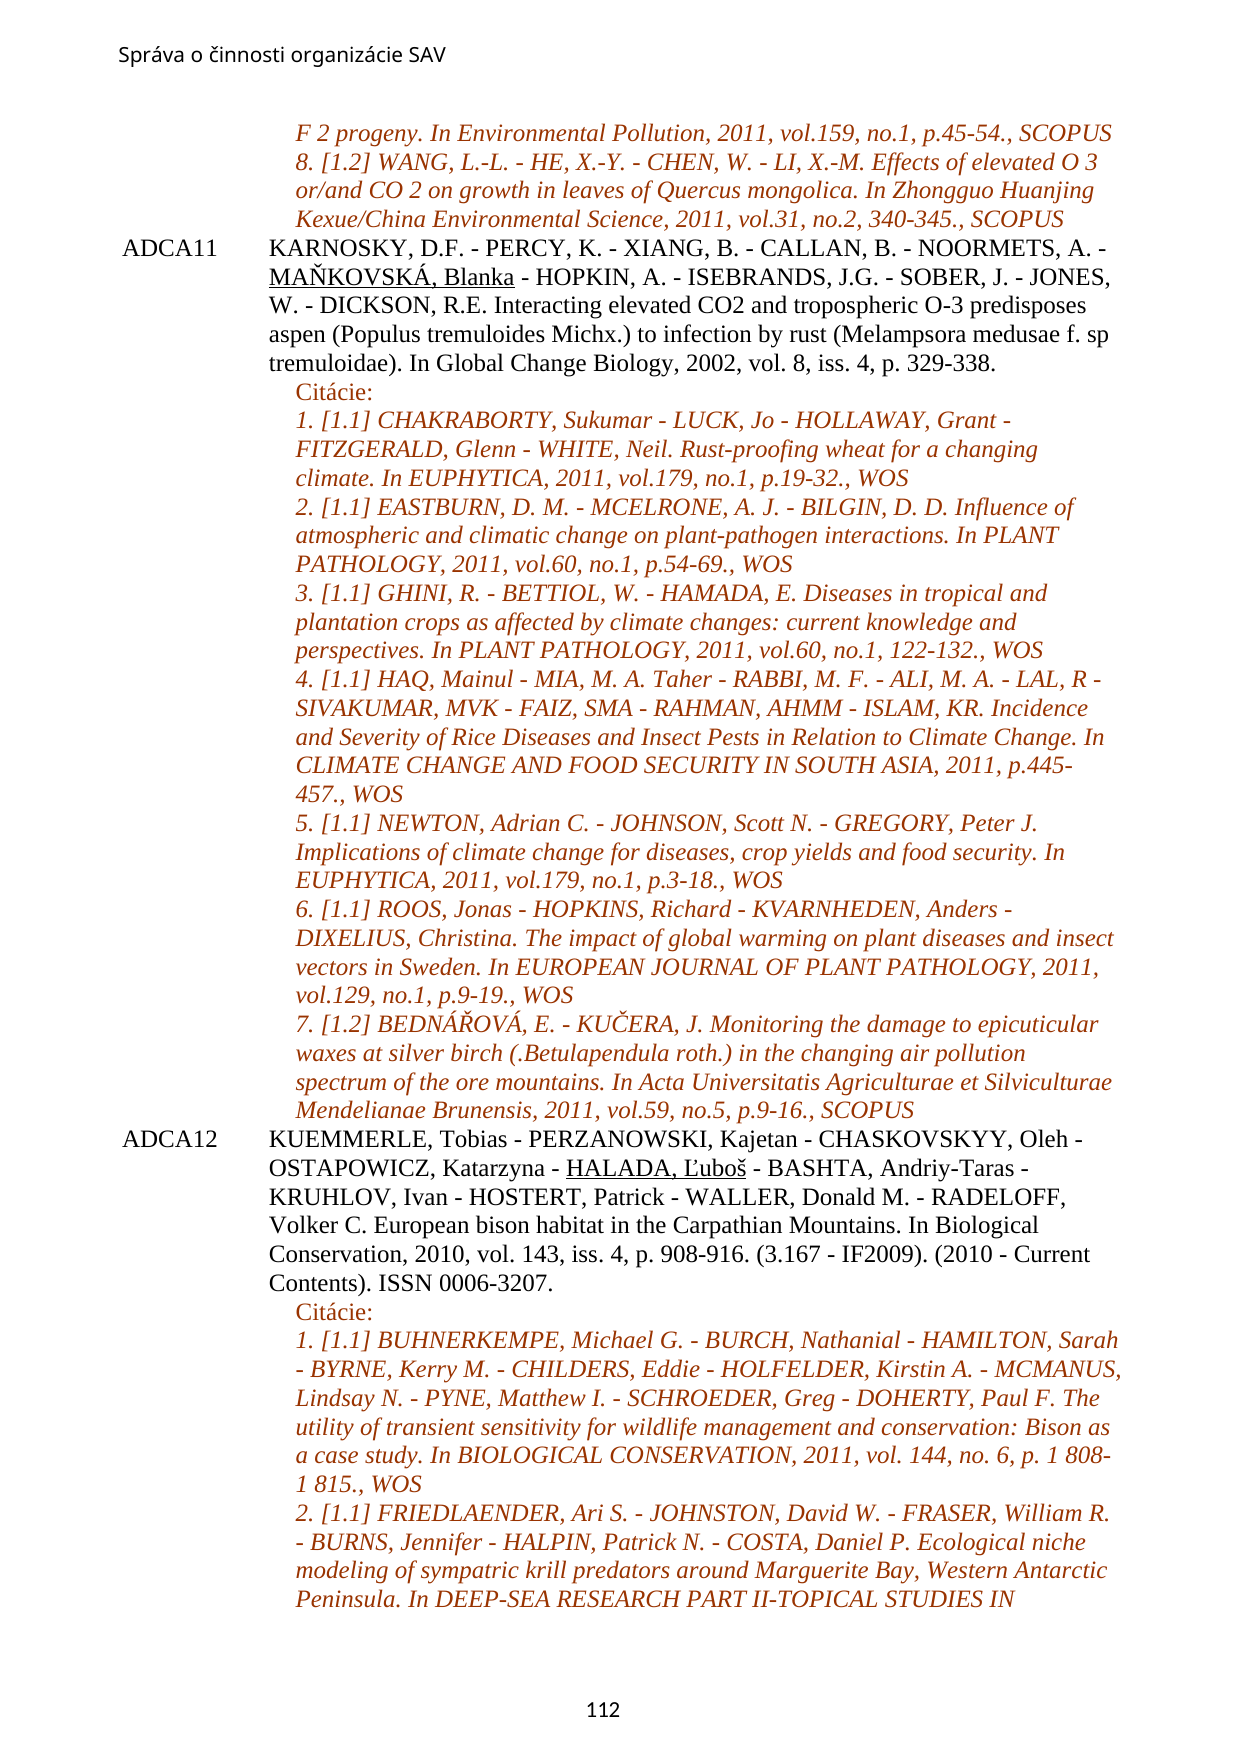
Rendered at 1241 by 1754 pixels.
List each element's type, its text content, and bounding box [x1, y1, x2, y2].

text 2. [1.1] EASTBURN, D. M. - MCELRONE, A. J. - BILGIN, D. D. Influence of atmospheric and climatic change on plant-pathogen interactions. In PLANT PATHOLOGY, 2011, vol.60, no.1, p.54-69., WOS [295, 492, 1122, 578]
text 8. [1.2] WANG, L.-L. - HE, X.-Y. - CHEN, W. - LI, X.-M. Effects of elevated O 3 or/and CO 2 on growth in leaves of Quercus mongolica. In Zhongguo Huanjing Kexue/China Environmental Science, 2011, vol.31, no.2, 340-345., SCOPUS [295, 147, 1122, 233]
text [295, 1498, 1122, 1613]
text 3. [1.1] GHINI, R. - BETTIOL, W. - HAMADA, E. Diseases in tropical and plantation crops as affected by climate changes: current knowledge and perspectives. In PLANT PATHOLOGY, 2011, vol.60, no.1, 122-132., WOS [295, 578, 1122, 664]
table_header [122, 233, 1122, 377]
text 5. [1.1] NEWTON, Adrian C. - JOHNSON, Scott N. - GREGORY, Peter J. Implications of climate change for diseases, crop yields and food security. In EUPHYTICA, 2011, vol.179, no.1, p.3-18., WOS [295, 808, 1122, 894]
text 6. [1.1] ROOS, Jonas - HOPKINS, Richard - KVARNHEDEN, Anders - DIXELIUS, Christina. The impact of global warming on plant diseases and insect vectors in Sweden. In EUROPEAN JOURNAL OF PLANT PATHOLOGY, 2011, vol.129, no.1, p.9-19., WOS [295, 894, 1122, 1009]
text Citácie: [295, 1297, 1122, 1326]
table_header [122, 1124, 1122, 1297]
text 1. [1.1] BUHNERKEMPE, Michael G. - BURCH, Nathanial - HAMILTON, Sarah - BYRNE, Kerry M. - CHILDERS, Eddie - HOLFELDER, Kirstin A. - MCMANUS, Lindsay N. - PYNE, Matthew I. - SCHROEDER, Greg - DOHERTY, Paul F. The utility of transient sensitivity for wildlife management and conservation: Bison as a case study. In BIOLOGICAL CONSERVATION, 2011, vol. 144, no. 6, p. 1 808-1 815., WOS [295, 1326, 1122, 1498]
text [295, 118, 1122, 147]
text 4. [1.1] HAQ, Mainul - MIA, M. A. Taher - RABBI, M. F. - ALI, M. A. - LAL, R - SIVAKUMAR, MVK - FAIZ, SMA - RAHMAN, AHMM - ISLAM, KR. Incidence and Severity of Rice Diseases and Insect Pests in Relation to Climate Change. In CLIMATE CHANGE AND FOOD SECURITY IN SOUTH ASIA, 2011, p.445-457., WOS [295, 664, 1122, 808]
text 7. [1.2] BEDNÁŘOVÁ, E. - KUČERA, J. Monitoring the damage to epicuticular waxes at silver birch (.Betulapendula roth.) in the changing air pollution spectrum of the ore mountains. In Acta Universitatis Agriculturae et Silviculturae Mendelianae Brunensis, 2011, vol.59, no.5, p.9-16., SCOPUS [295, 1009, 1122, 1124]
text 1. [1.1] CHAKRABORTY, Sukumar - LUCK, Jo - HOLLAWAY, Grant - FITZGERALD, Glenn - WHITE, Neil. Rust-proofing wheat for a changing climate. In EUPHYTICA, 2011, vol.179, no.1, p.19-32., WOS [295, 406, 1122, 492]
text Citácie: [295, 377, 1122, 406]
